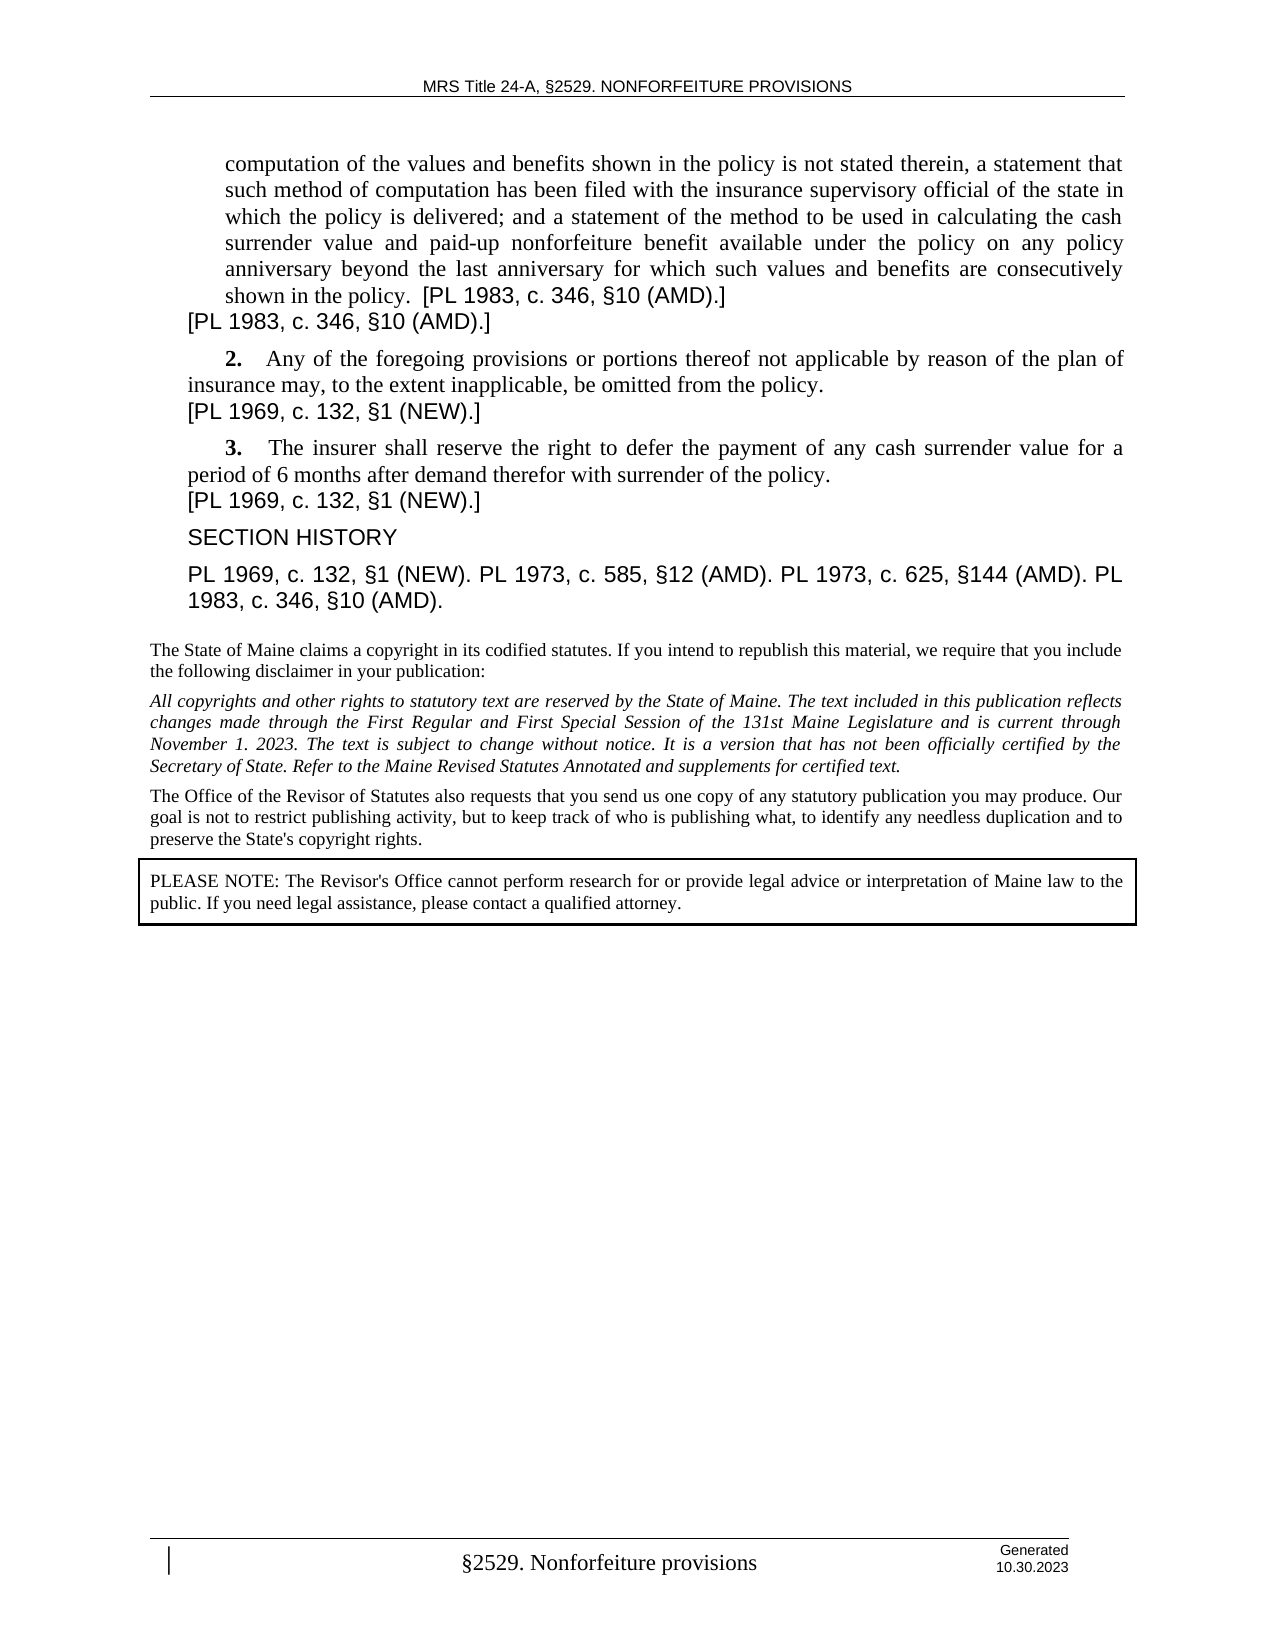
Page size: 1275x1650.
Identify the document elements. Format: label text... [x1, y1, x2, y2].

text [PL 1969, c. 132, §1 (NEW).] [187, 487, 1125, 513]
text 2. Any of the foregoing provisions or portions thereof not applicable by reason of the plan of insurance may, to the extent inapplicable, be omitted from the policy. [187, 345, 1125, 398]
text [PL 1969, c. 132, §1 (NEW).] [187, 398, 1125, 424]
text PLEASE NOTE: The Revisor's Office cannot perform research for or provide legal advice or interpretation of Maine law to the public. If you need legal assistance, please contact a qualified attorney. [140, 860, 1135, 923]
text All copyrights and other rights to statutory text are reserved by the State of Maine. The text included in this publication reflects changes made through the First Regular and First Special Session of the 131st Maine Legislature and is current through November 1. 2023 . The text is subject to change without notice. It is a version that has not been officially certified by the Secretary of State. Refer to the Maine Revised Statutes Annotated and supplements for certified text. [150, 690, 1125, 776]
text The Office of the Revisor of Statutes also requests that you send us one copy of any statutory publication you may produce. Our goal is not to restrict publishing activity, but to keep track of who is publishing what, to identify any needless duplication and to preserve the State's copyright rights. [150, 784, 1125, 849]
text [225, 150, 1125, 308]
text The State of Maine claims a copyright in its codified statutes. If you intend to republish this material, we require that you include the following disclaimer in your publication: [150, 638, 1125, 682]
text PL 1969, c. 132, §1 (NEW). PL 1973, c. 585, §12 (AMD). PL 1973, c. 625, §144 (AMD). PL 1983, c. 346, §10 (AMD). [187, 561, 1125, 613]
text [PL 1983, c. 346, §10 (AMD).] [187, 308, 1125, 334]
text 3. The insurer shall reserve the right to defer the payment of any cash surrender value for a period of 6 months after demand therefor with surrender of the policy. [187, 434, 1125, 487]
text SECTION HISTORY [187, 524, 1125, 550]
